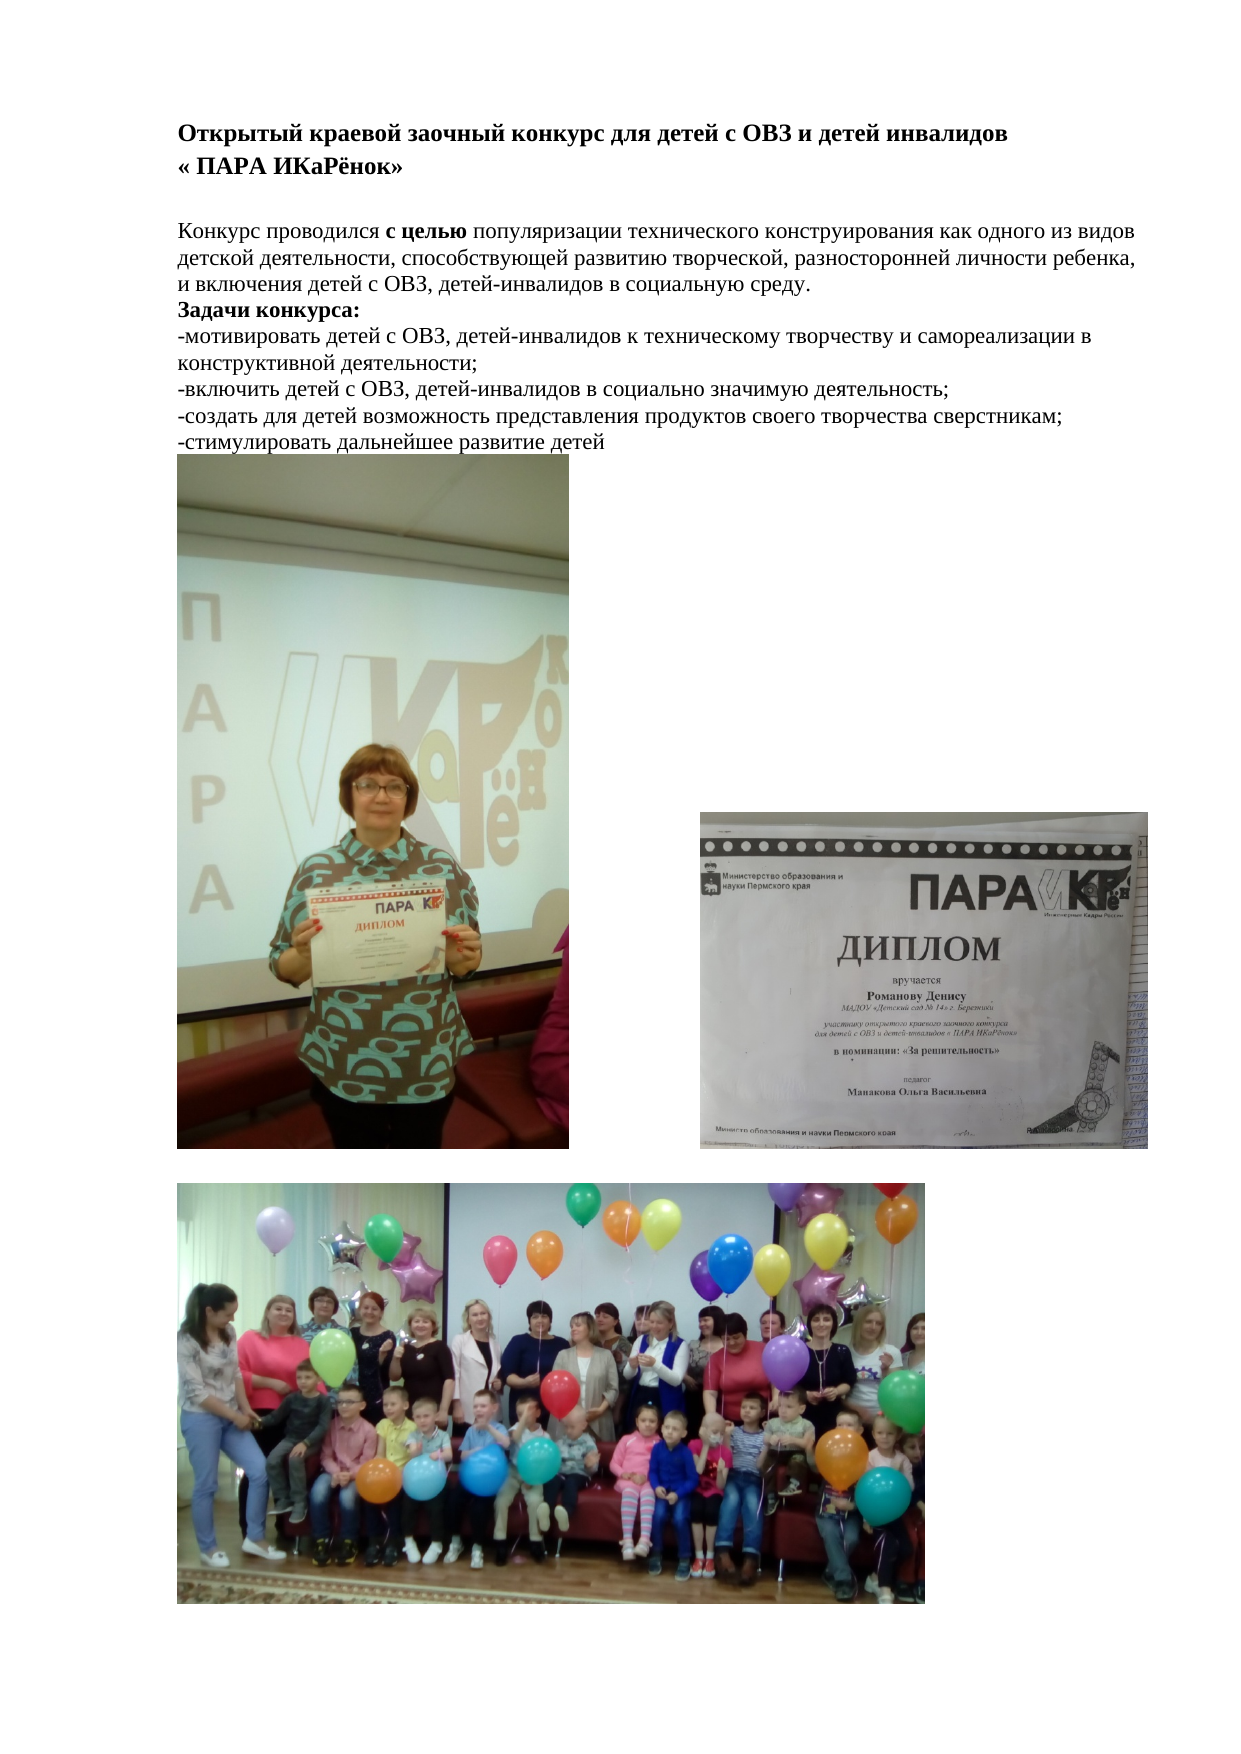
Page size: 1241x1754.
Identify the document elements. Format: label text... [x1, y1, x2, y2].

picture [177, 454, 569, 1149]
picture [700, 812, 1148, 1149]
text Открытый краевой заочный конкурс для детей с ОВЗ и детей инвалидов [177, 118, 1152, 147]
text « ПАРА ИКаРёнок» [177, 151, 1152, 180]
picture [177, 1183, 925, 1604]
text Конкурс проводился с целью популяризации технического конструирования как одного из видов детской деятельности, способствующей развитию творческой, разносторонней личности ребенка, и включения детей с ОВЗ, детей-инвалидов в социальную среду. [177, 217, 1152, 296]
text Задачи конкурса: -мотивировать детей с ОВЗ, детей-инвалидов к техническому творчеству и самореализации в конструктивной деятельности; -включить детей с ОВЗ, детей-инвалидов в социально значимую деятельность; -создать для детей возможность представления продуктов своего творчества сверстникам; [177, 296, 1152, 428]
